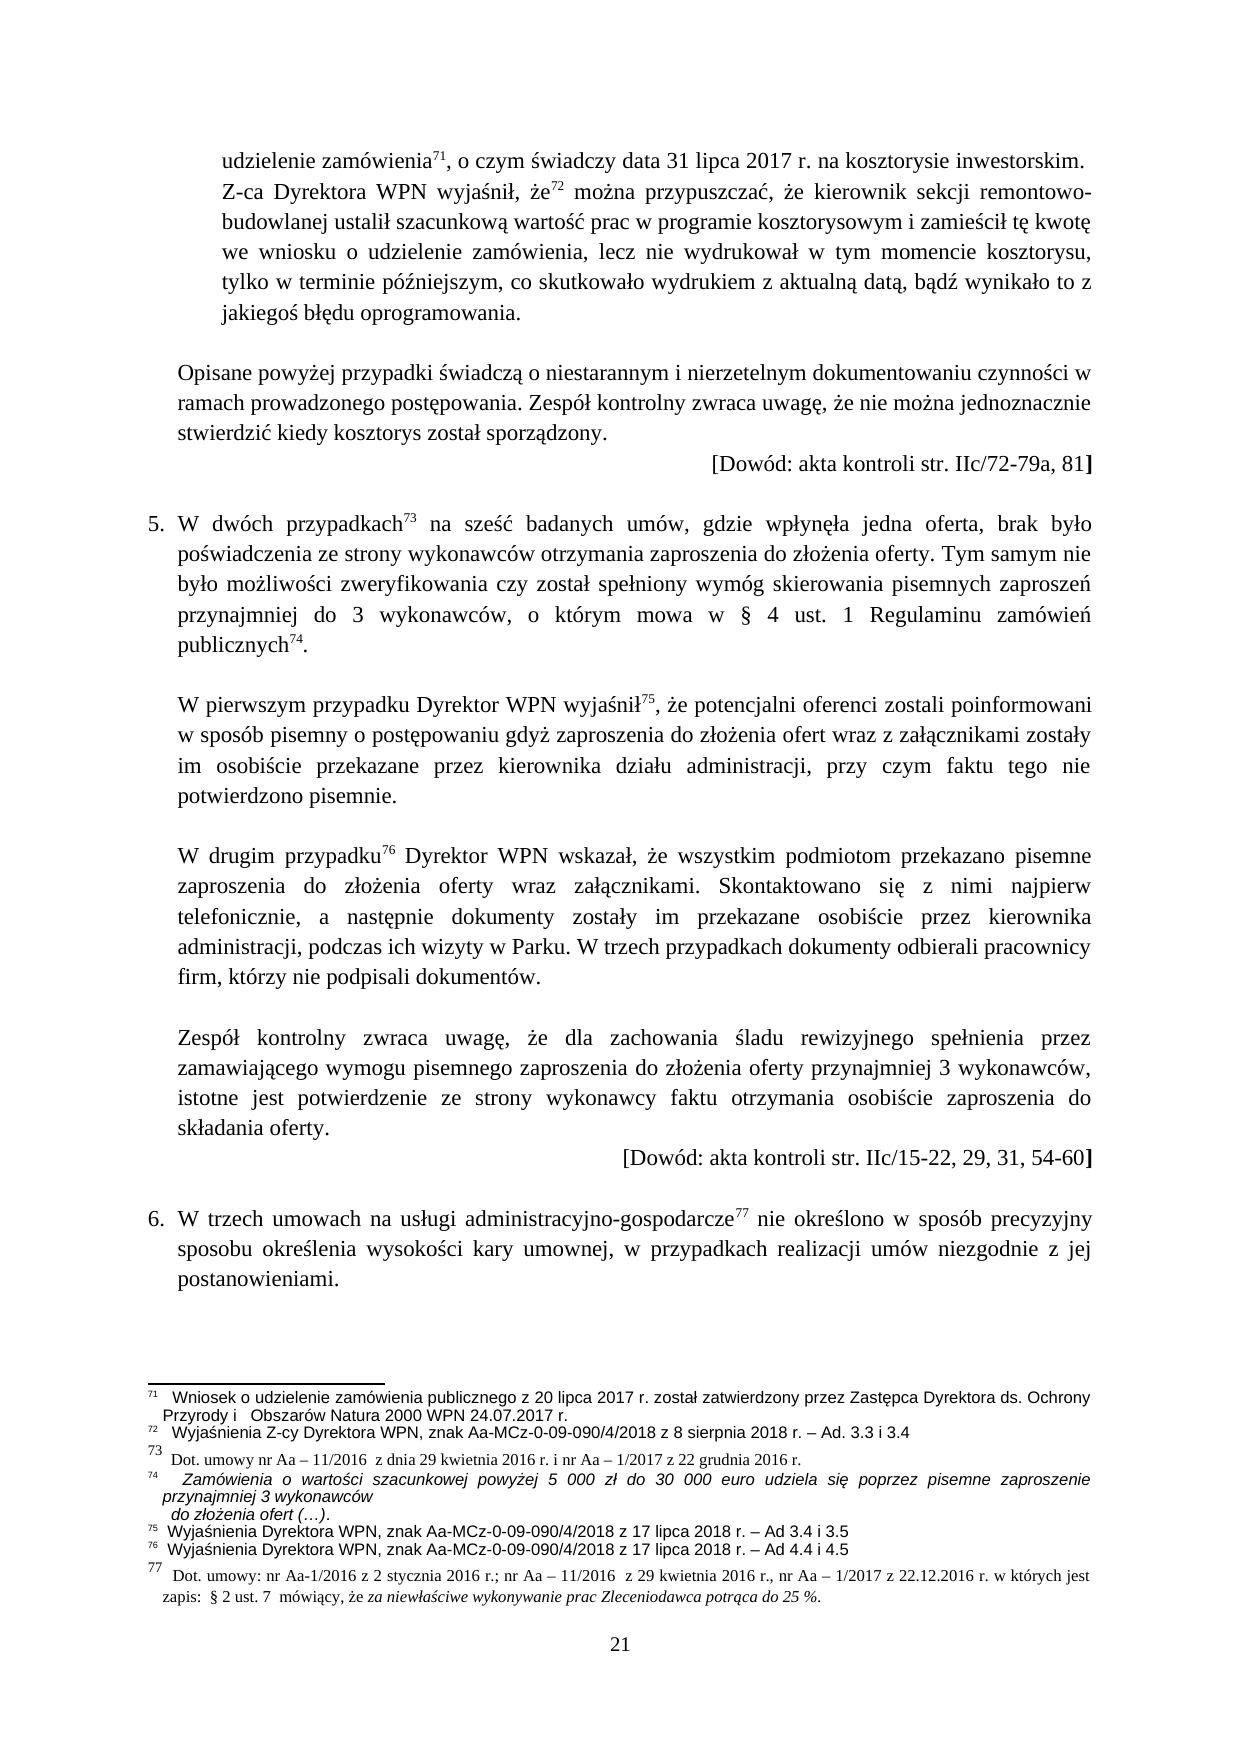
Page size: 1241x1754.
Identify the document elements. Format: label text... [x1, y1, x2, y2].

text Zespół kontrolny zwraca uwagę, że dla zachowania śladu rewizyjnego spełnienia przez zamawiającego wymogu pisemnego zaproszenia do złożenia oferty przynajmniej 3 wykonawców, istotne jest potwierdzenie ze strony wykonawcy faktu otrzymania osobiście zaproszenia do składania oferty. [177, 1024, 1093, 1141]
text W drugim przypadku Dyrektor WPN wskazał, że wszystkim podmiotom przekazano pisemne zaproszenia do złożenia oferty wraz załącznikami. Skontaktowano się z nimi najpierw telefonicznie, a następnie dokumenty zostały im przekazane osobiście przez kierownika administracji, podczas ich wizyty w Parku. W trzech przypadkach dokumenty odbierali pracownicy firm, którzy nie podpisali dokumentów. [177, 842, 1093, 989]
text [Dowód: akta kontroli str. IIc/72-79a, 81] [221, 450, 1093, 476]
list W trzech umowach na usługi administracyjno-gospodarcze nie określono w sposób precyzyjny sposobu określenia wysokości kary umownej, w przypadkach realizacji umów niezgodnie z jej postanowieniami. [148, 1205, 1093, 1292]
text W pierwszym przypadku Dyrektor WPN wyjaśnił, że potencjalni oferenci zostali poinformowani w sposób pisemny o postępowaniu gdyż zaproszenia do złożenia ofert wraz z załącznikami zostały im osobiście przekazane przez kierownika działu administracji, przy czym faktu tego nie potwierdzono pisemnie. [177, 691, 1093, 808]
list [177, 148, 1093, 325]
text Opisane powyżej przypadki świadczą o niestarannym i nierzetelnym dokumentowaniu czynności w ramach prowadzonego postępowania. Zespół kontrolny zwraca uwagę, że nie można jednoznacznie stwierdzić kiedy kosztorys został sporządzony. [177, 359, 1093, 446]
text [Dowód: akta kontroli str. IIc/15-22, 29, 31, 54-60] [221, 1144, 1093, 1171]
list W dwóch przypadkach na sześć badanych umów, gdzie wpłynęła jedna oferta, brak było poświadczenia ze strony wykonawców otrzymania zaproszenia do złożenia oferty. Tym samym nie było możliwości zweryfikowania czy został spełniony wymóg skierowania pisemnych zaproszeń przynajmniej do 3 wykonawców, o którym mowa w § 4 ust. 1 Regulaminu zamówień publicznych. [148, 510, 1093, 657]
